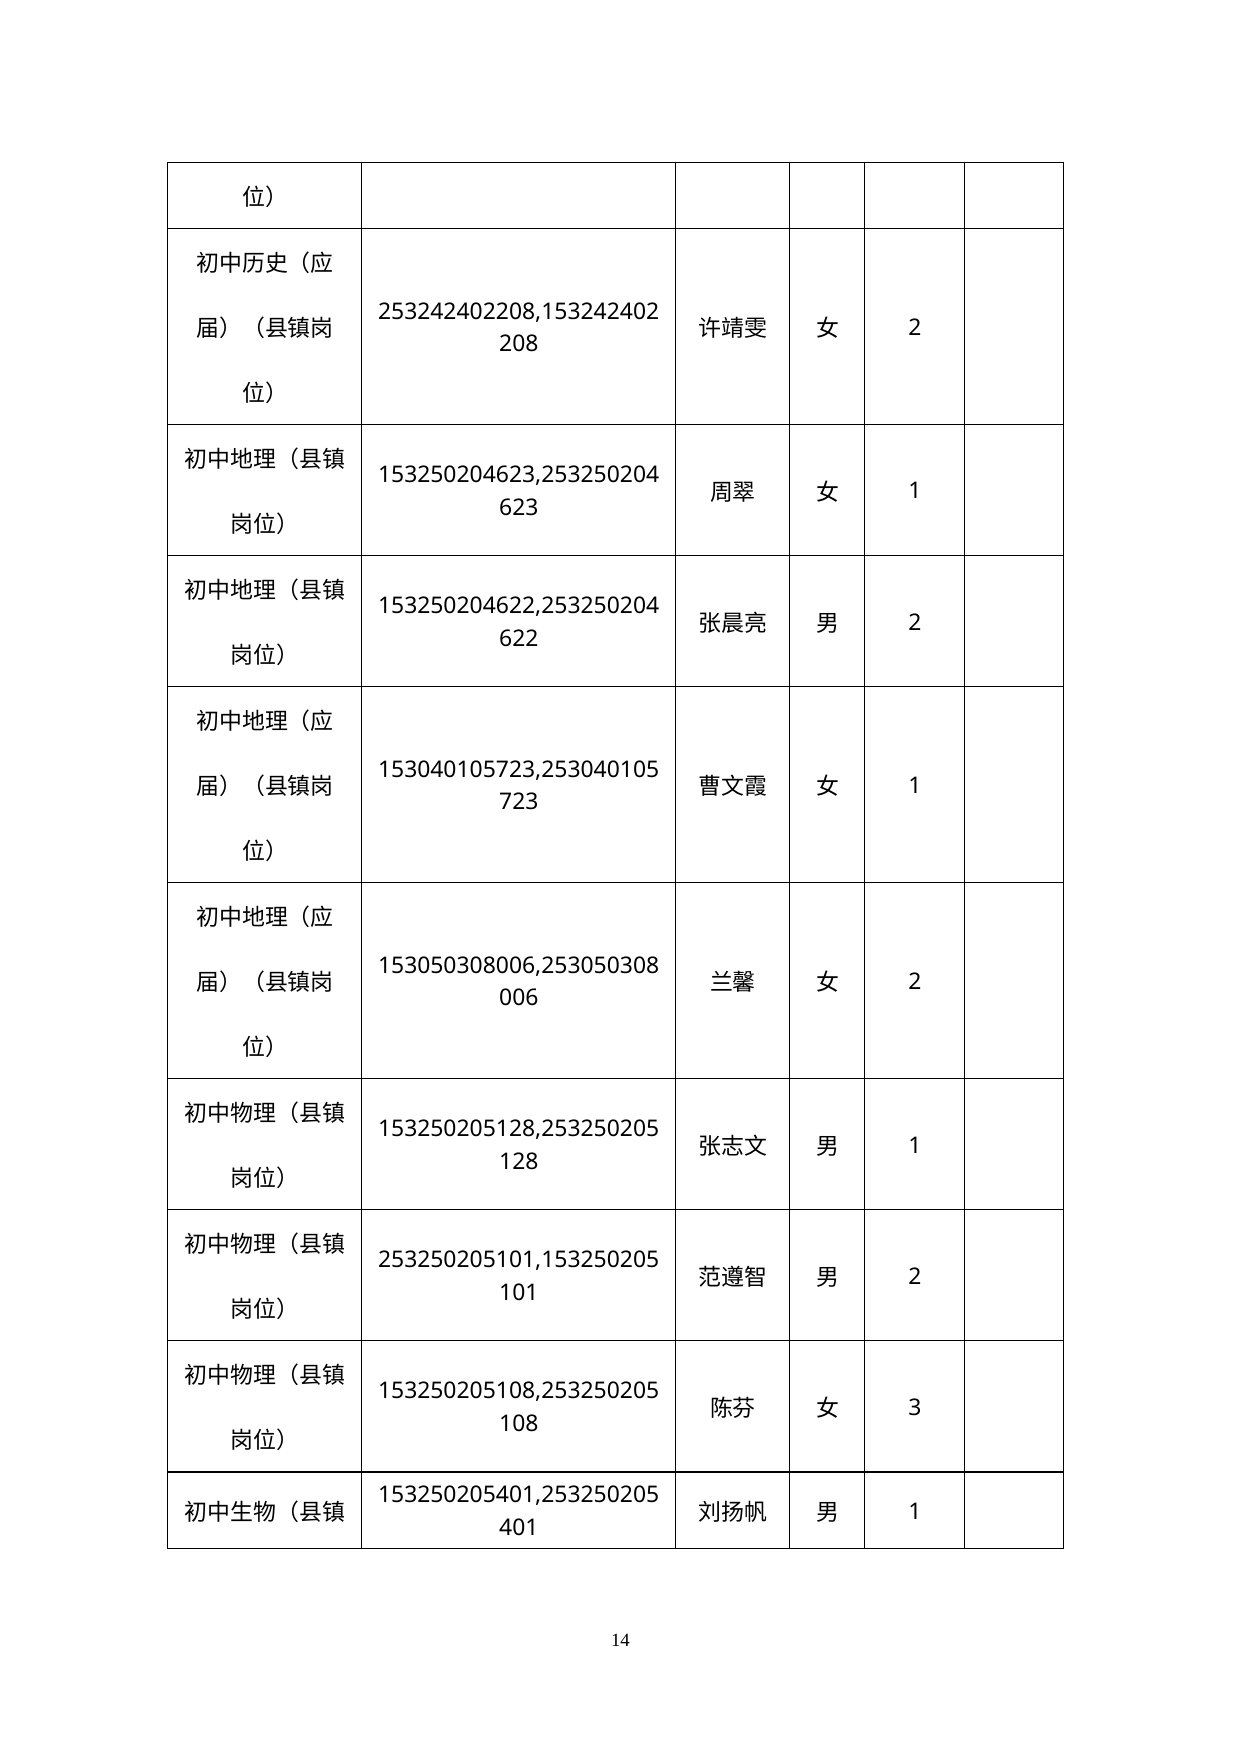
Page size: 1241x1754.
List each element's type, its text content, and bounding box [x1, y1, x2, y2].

table_cell [965, 556, 1063, 686]
table_cell 男 [790, 1210, 864, 1340]
table_cell [965, 1079, 1063, 1209]
table_cell 范紫微 [676, 163, 789, 228]
table_cell 兰馨 [676, 883, 789, 1078]
table_cell 曹文霞 [676, 687, 789, 882]
table_cell 2 [865, 556, 964, 686]
table_cell 初中地理（县镇岗位） [168, 556, 361, 686]
table_cell 1 [865, 687, 964, 882]
table_cell 男 [790, 556, 864, 686]
table_cell 初中物理（县镇岗位） [168, 1210, 361, 1340]
table_cell 253242402208,153242402208 [362, 229, 675, 424]
table_cell 3 [865, 1341, 964, 1471]
table_cell 范遵智 [676, 1210, 789, 1340]
table_cell 2 [865, 883, 964, 1078]
table_cell 刘扬帆 [676, 1473, 789, 1548]
table_cell 153250204622,253250204622 [362, 556, 675, 686]
table_cell 153250204623,253250204623 [362, 425, 675, 555]
table_cell 初中物理（县镇岗位） [168, 1341, 361, 1471]
table_cell 张晨亮 [676, 556, 789, 686]
table_cell 陈芬 [676, 1341, 789, 1471]
table_cell 女 [790, 1341, 864, 1471]
table_cell [965, 883, 1063, 1078]
table_cell 张志文 [676, 1079, 789, 1209]
table_cell [965, 1473, 1063, 1548]
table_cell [362, 1473, 675, 1548]
table_cell 153250205128,253250205128 [362, 1079, 675, 1209]
table_cell 253250205101,153250205101 [362, 1210, 675, 1340]
table_cell 初中历史（应届）（县镇岗位） [168, 229, 361, 424]
table_cell 女 [790, 229, 864, 424]
table_cell 初中地理（县镇岗位） [168, 425, 361, 555]
table_cell 153040105723,253040105723 [362, 687, 675, 882]
table_cell 女 [790, 425, 864, 555]
table_cell 女 [790, 163, 864, 228]
table_cell [965, 687, 1063, 882]
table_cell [362, 163, 675, 228]
table_cell 1 [865, 163, 964, 228]
table_cell 初中生物（县镇岗位） [168, 1473, 361, 1548]
table_cell 153050308006,253050308006 [362, 883, 675, 1078]
table_cell 初中物理（县镇岗位） [168, 1079, 361, 1209]
table_cell [965, 425, 1063, 555]
table_cell 男 [790, 1079, 864, 1209]
table_cell 女 [790, 687, 864, 882]
table_cell 2 [865, 1210, 964, 1340]
table_cell 许靖雯 [676, 229, 789, 424]
table_cell 1 [865, 425, 964, 555]
table_cell 周翠 [676, 425, 789, 555]
table_cell [965, 229, 1063, 424]
table_cell 初中地理（应届）（县镇岗位） [168, 883, 361, 1078]
table_cell 男 [790, 1473, 864, 1548]
table_cell 初中历史（应届）（县镇岗位） [168, 163, 361, 228]
table_cell [965, 1210, 1063, 1340]
table_cell 女 [790, 883, 864, 1078]
table_cell 1 [865, 1079, 964, 1209]
table_cell [965, 163, 1063, 228]
table_cell 1 [865, 1473, 964, 1548]
table_cell 153250205108,253250205108 [362, 1341, 675, 1471]
table_cell 初中地理（应届）（县镇岗位） [168, 687, 361, 882]
table_cell 2 [865, 229, 964, 424]
table_cell [965, 1341, 1063, 1471]
